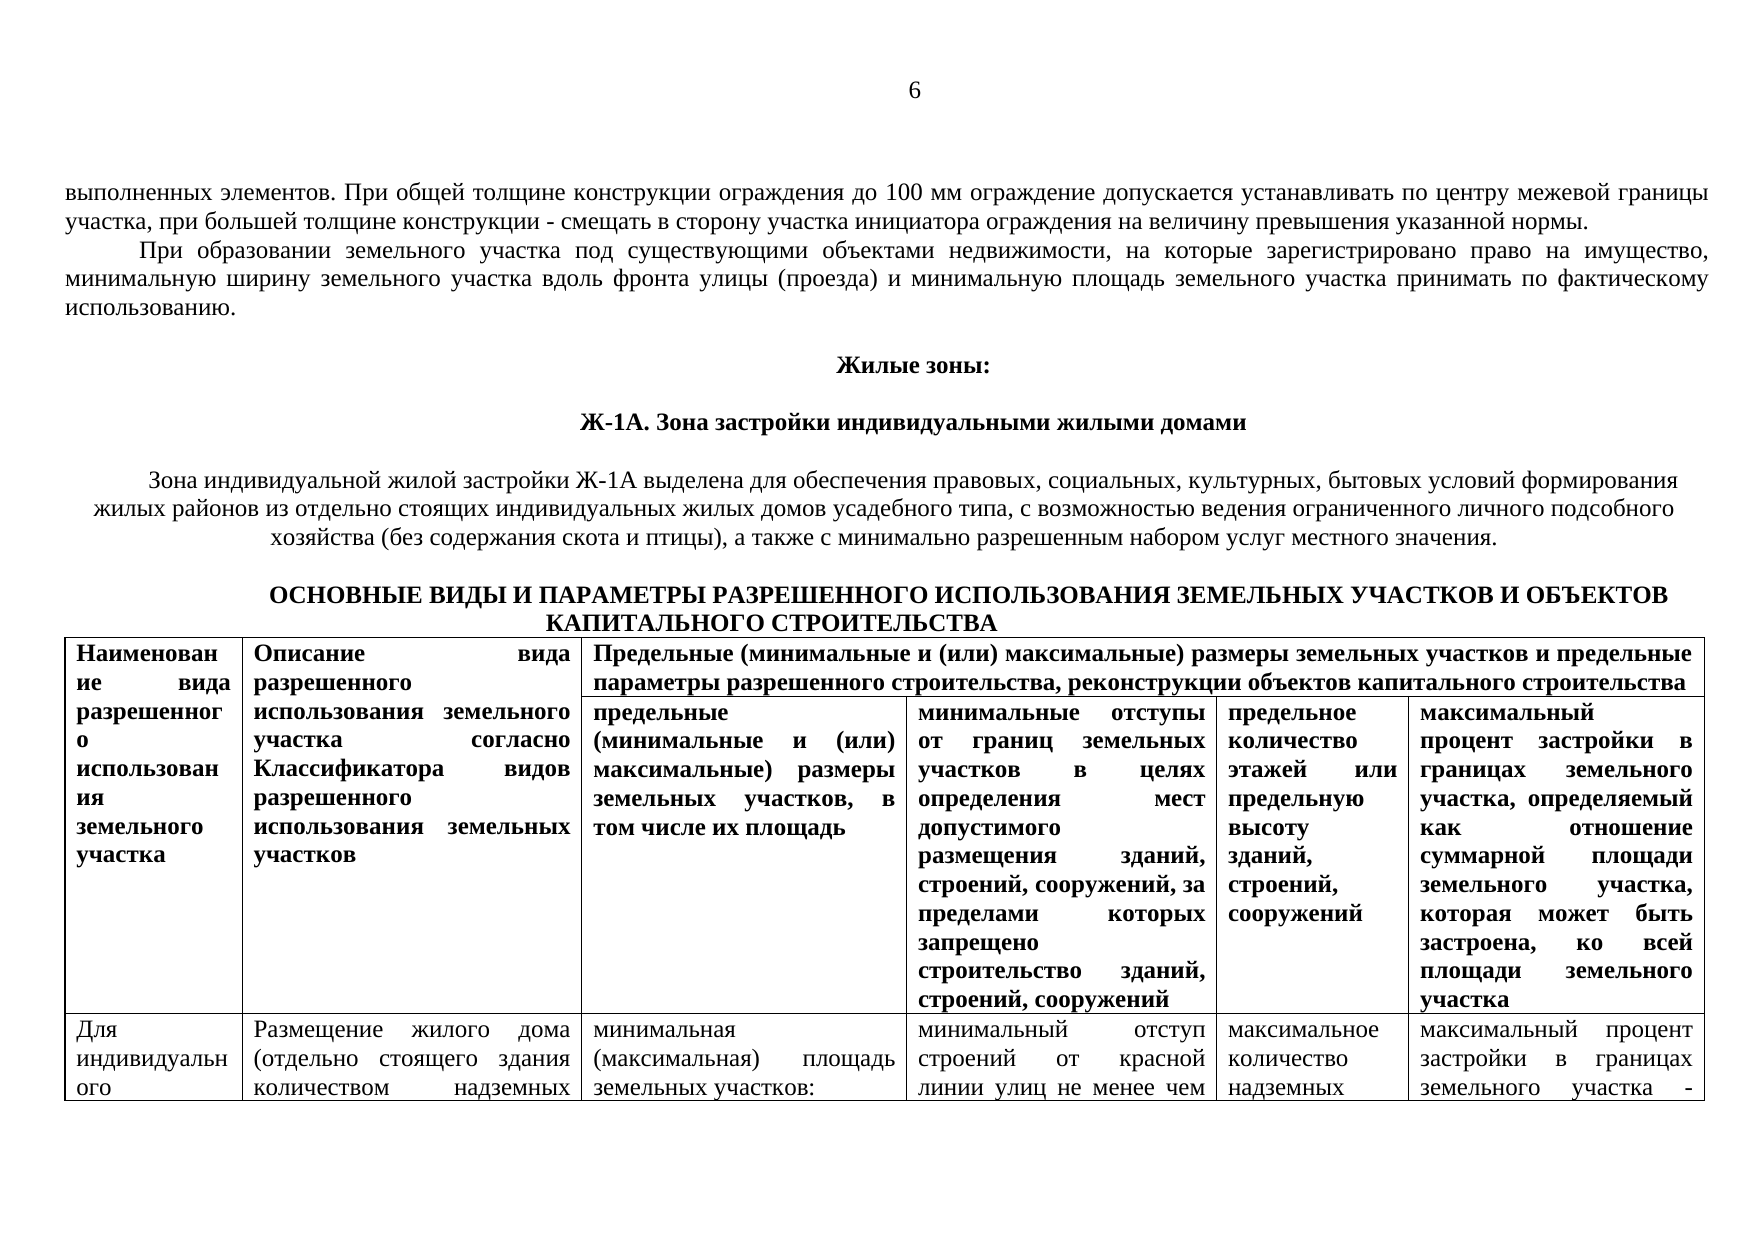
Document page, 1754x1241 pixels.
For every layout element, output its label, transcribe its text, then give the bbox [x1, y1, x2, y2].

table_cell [243, 1014, 581, 1100]
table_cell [66, 1014, 242, 1100]
text Жилые зоны: [65, 350, 1689, 378]
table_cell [1217, 1014, 1408, 1100]
table_cell предельные (минимальные и (или) максимальные) размеры земельных участков, в том числе их площадь [582, 697, 906, 1013]
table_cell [582, 1014, 906, 1100]
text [65, 177, 1711, 235]
text Зона индивидуальной жилой застройки Ж-1А выделена для обеспечения правовых, социальных, культурных, бытовых условий формирования жилых районов из отдельно стоящих индивидуальных жилых домов усадебного типа, с возможностью ведения ограниченного личного подсобного хозяйства (без содержания скота и птицы), а также с минимально разрешенным набором услуг местного значения. [79, 465, 1689, 551]
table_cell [907, 1014, 1216, 1100]
table_cell минимальные отступы от границ земельных участков в целях определения мест допустимого размещения зданий, строений, сооружений, за пределами которых запрещено строительство зданий, строений, сооружений [907, 697, 1216, 1013]
table_header Предельные (минимальные и (или) максимальные) размеры земельных участков и предельные параметры разрешенного строительства, реконструкции объектов капитального строительства [582, 638, 1704, 696]
text Ж-1А. Зона застройки индивидуальными жилыми домами [65, 407, 1689, 436]
text ОСНОВНЫЕ ВИДЫ И ПАРАМЕТРЫ РАЗРЕШЕННОГО ИСПОЛЬЗОВАНИЯ ЗЕМЕЛЬНЫХ УЧАСТКОВ И ОБЪЕКТОВ КАПИТАЛЬНОГО СТРОИТЕЛЬСТВА [269, 580, 1689, 637]
table_header Описание вида разрешенного использования земельного участка согласно Классификатора видов разрешенного использования земельных участков [243, 638, 581, 1013]
table_cell максимальный процент застройки в границах земельного участка, определяемый как отношение суммарной площади земельного участка, которая может быть застроена, ко всей площади земельного участка [1409, 697, 1704, 1013]
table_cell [1409, 1014, 1704, 1100]
text При образовании земельного участка под существующими объектами недвижимости, на которые зарегистрировано право на имущество, минимальную ширину земельного участка вдоль фронта улицы (проезда) и минимальную площадь земельного участка принимать по фактическому использованию. [65, 235, 1711, 321]
table_header Наименование вида разрешенного использования земельного участка [66, 638, 242, 1013]
table_cell предельное количество этажей или предельную высоту зданий, строений, сооружений [1217, 697, 1408, 1013]
